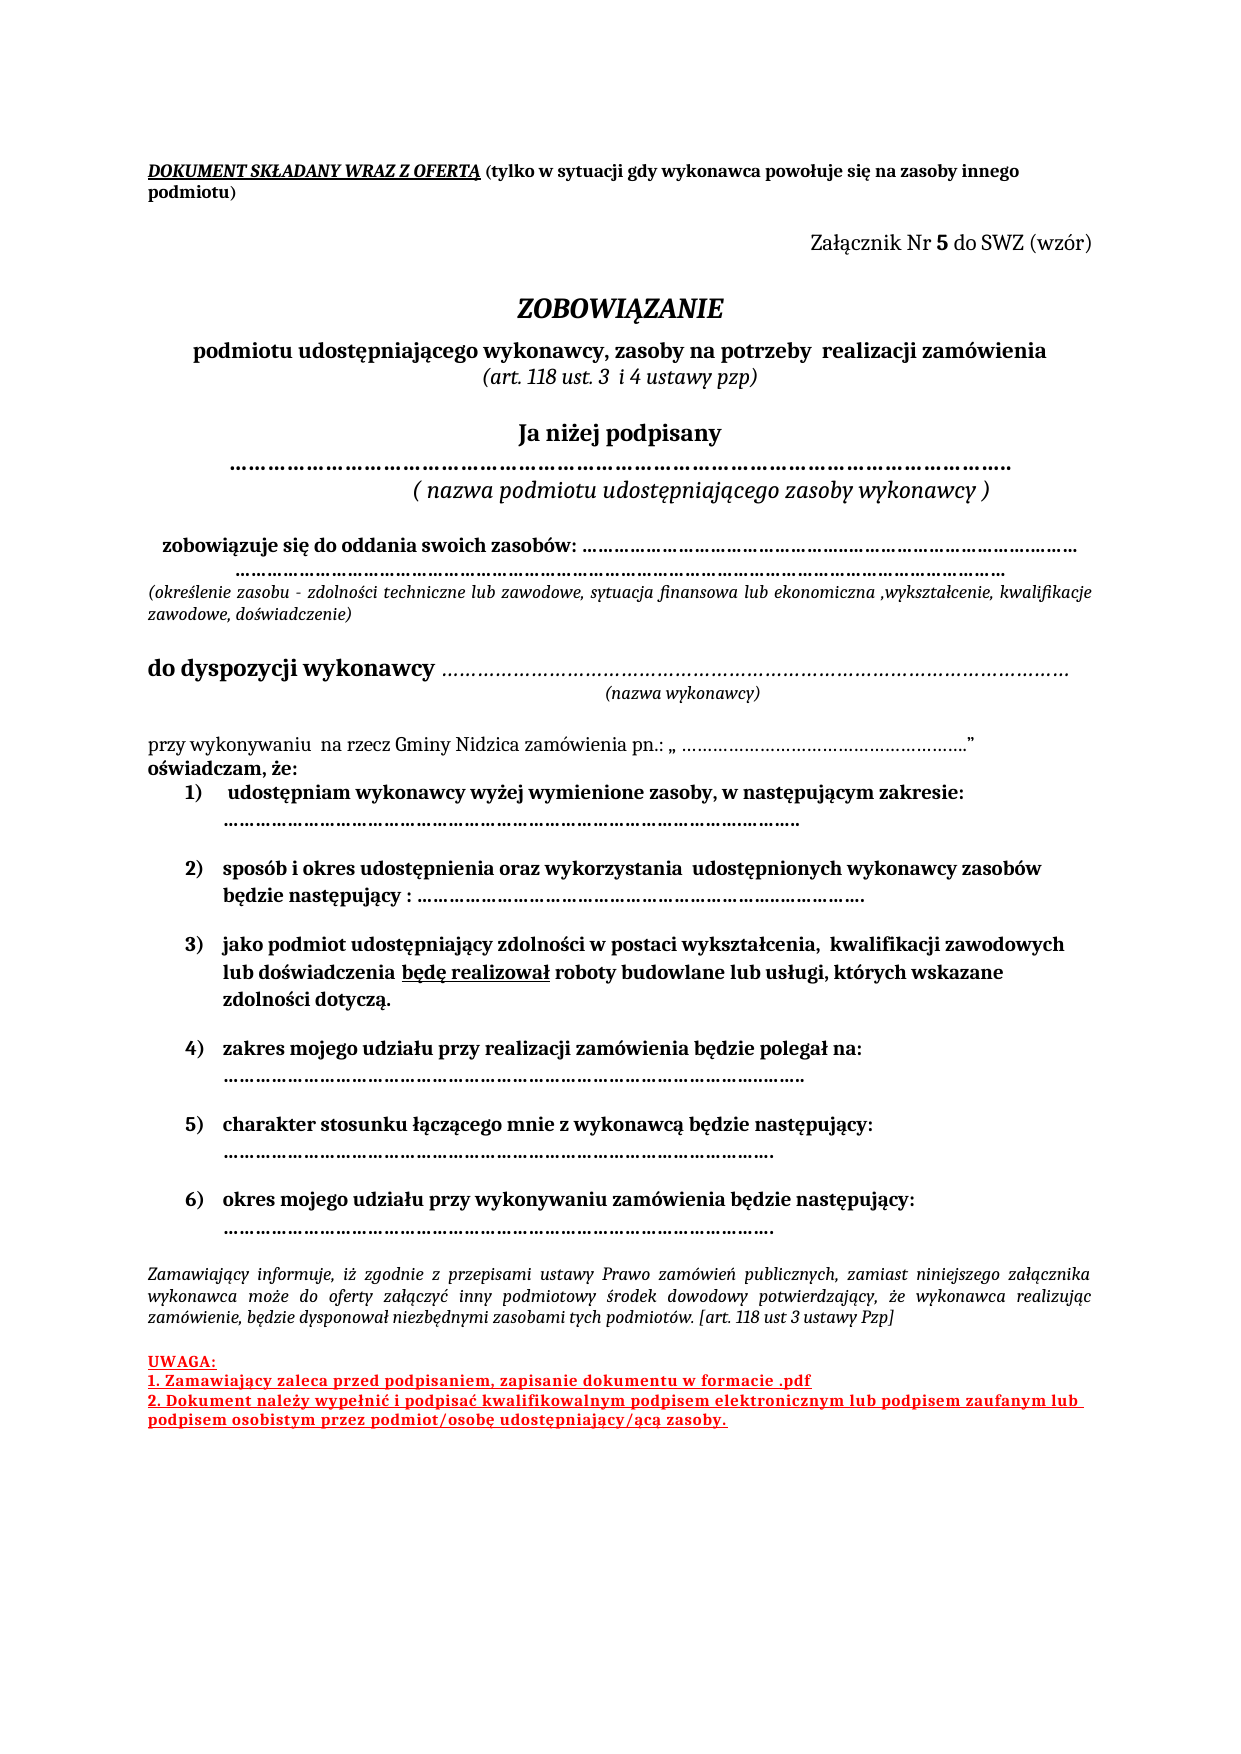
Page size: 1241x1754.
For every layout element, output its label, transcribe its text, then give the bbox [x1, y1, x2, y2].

text Ja niżej podpisany ………………………………………………………………………………………………………….. [148, 419, 1093, 476]
text ZOBOWIĄZANIE [148, 292, 1093, 325]
list jako podmiot udostępniający zdolności w postaci wykształcenia, kwalifikacji zawodowych lub doświadczenia będę realizował roboty budowlane lub usługi, których wskazane zdolności dotyczą. [185, 932, 1093, 1012]
text DOKUMENT SKŁADANY WRAZ Z OFERTĄ (tylko w sytuacji gdy wykonawca powołuje się na zasoby innego podmiotu) [148, 160, 1093, 203]
text 1. Zamawiający zaleca przed podpisaniem, zapisanie dokumentu w formacie .pdf [148, 1372, 1093, 1391]
text podmiotu udostępniającego wykonawcy, zasoby na potrzeby realizacji zamówienia [148, 337, 1093, 364]
text Zamawiający informuje, iż zgodnie z przepisami ustawy Prawo zamówień publicznych, zamiast niniejszego załącznika wykonawca może do oferty załączyć inny podmiotowy środek dowodowy potwierdzający, że wykonawca realizując zamówienie, będzie dysponował niezbędnymi zasobami tych podmiotów. [art. 118 ust 3 ustawy Pzp] [148, 1264, 1093, 1329]
text ( nazwa podmiotu udostępniającego zasoby wykonawcy ) [148, 476, 1093, 505]
text zobowiązuje się do oddania swoich zasobów: …………………………………………..…………………………….……… [148, 534, 1093, 558]
list charakter stosunku łączącego mnie z wykonawcą będzie następujący: …………………………………………………………………………………………. [185, 1112, 1093, 1164]
text przy wykonywaniu na rzecz Gminy Nidzica zamówienia pn.: „ ……………………………………………….” [148, 733, 1093, 757]
text ……………………………………………………………………………………………………………………………… [148, 558, 1093, 582]
text oświadczam, że: [148, 757, 1093, 781]
text (art. 118 ust. 3 i 4 ustawy pzp) [148, 364, 1093, 390]
list udostępniam wykonawcy wyżej wymienione zasoby, w następującym zakresie: …………………………………………………………………………………….……….. [185, 781, 1093, 832]
text do dyspozycji wykonawcy …………………………………………………………………………………………… [148, 654, 1093, 682]
text (nazwa wykonawcy) [148, 682, 1093, 704]
text Załącznik Nr 5 do SWZ (wzór) [148, 229, 1093, 256]
list okres mojego udziału przy wykonywaniu zamówienia będzie następujący: …………………………………………………………………………………………. [185, 1188, 1093, 1239]
text 2. Dokument należy wypełnić i podpisać kwalifikowalnym podpisem elektronicznym lub podpisem zaufanym lub podpisem osobistym przez podmiot/osobę udostępniający/ącą zasoby. [148, 1391, 1093, 1429]
list zakres mojego udziału przy realizacji zamówienia będzie polegał na: ………………………………………………………………………………………..…….. [185, 1036, 1093, 1088]
list sposób i okres udostępnienia oraz wykorzystania udostępnionych wykonawcy zasobów będzie następujący : …………………………………………………………..……………. [185, 856, 1093, 908]
text (określenie zasobu - zdolności techniczne lub zawodowe, sytuacja finansowa lub ekonomiczna ,wykształcenie, kwalifikacje zawodowe, doświadczenie) [148, 582, 1093, 625]
text UWAGA: [148, 1353, 1093, 1372]
